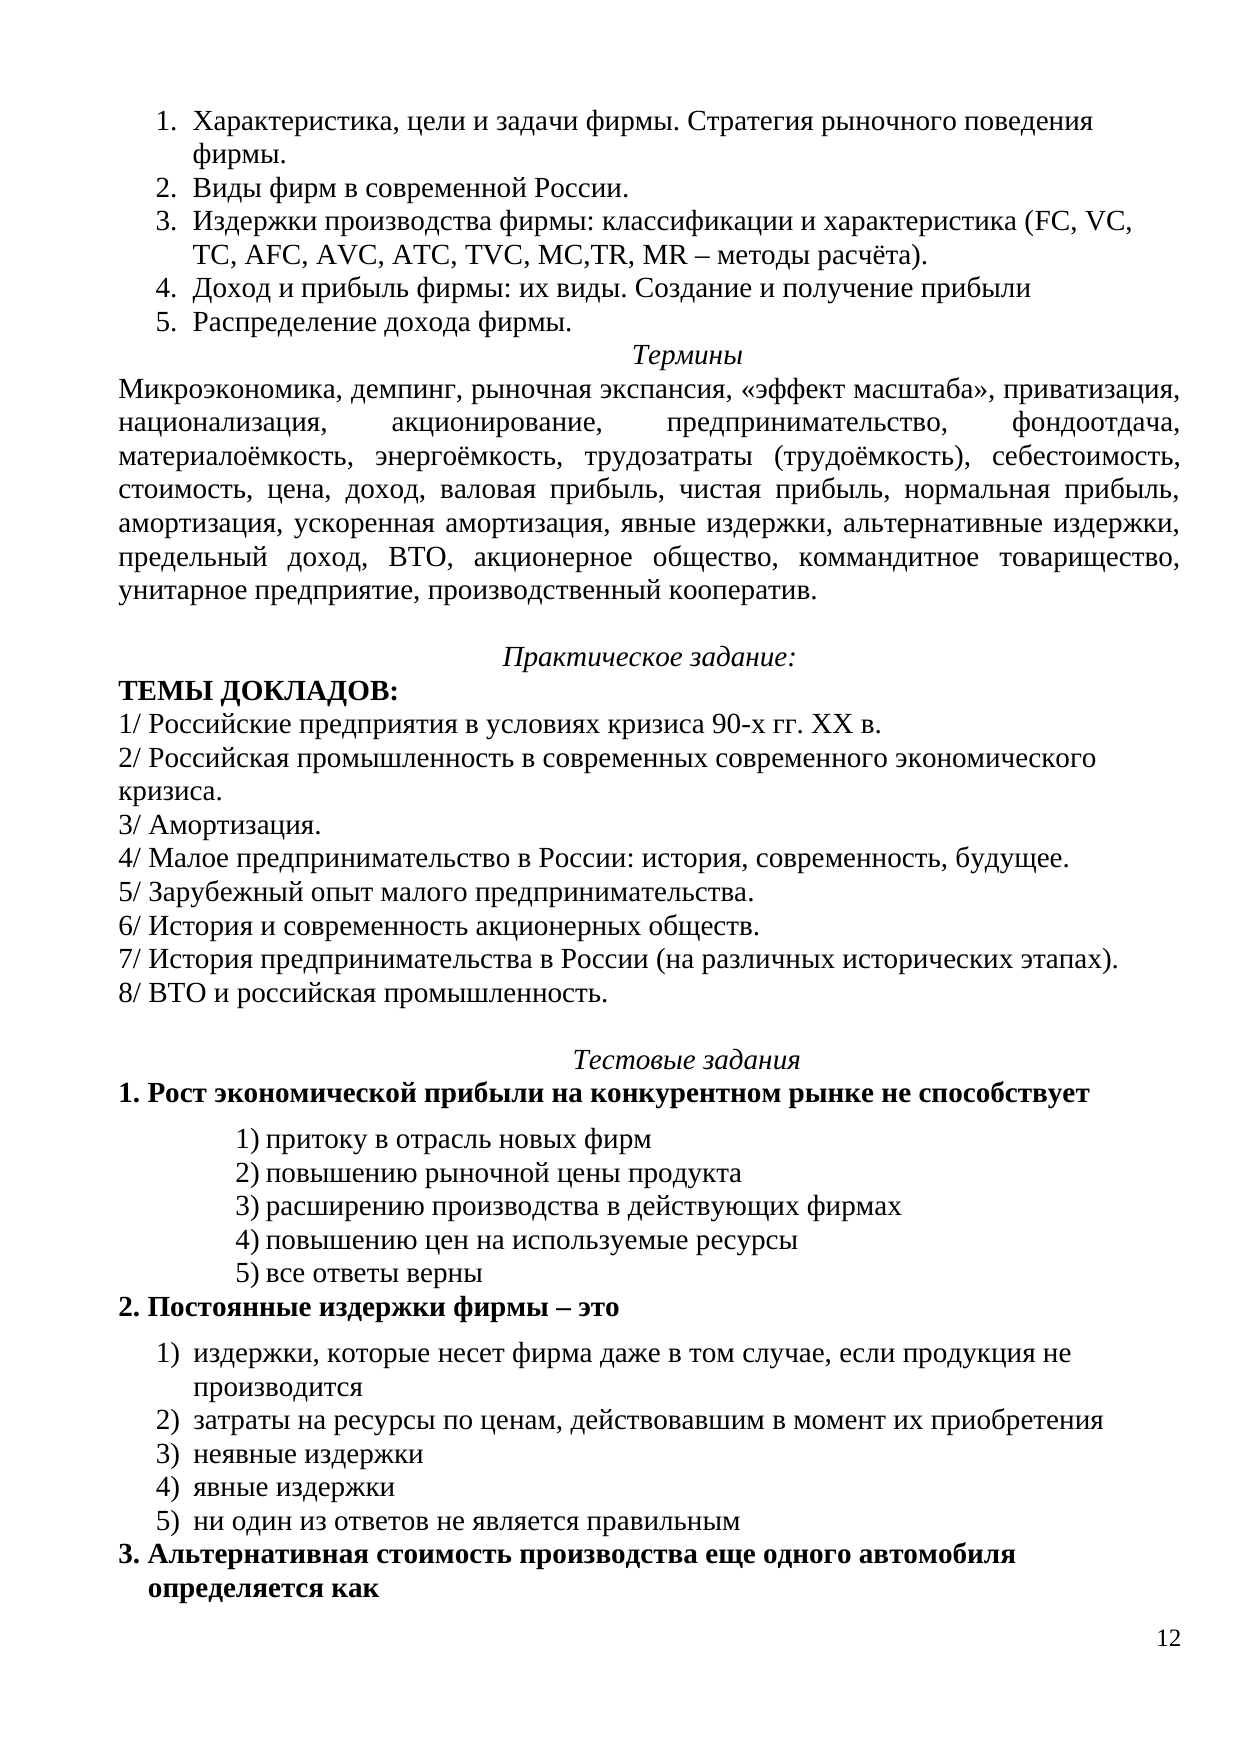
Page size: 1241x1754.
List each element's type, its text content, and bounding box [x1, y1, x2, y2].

text 7/ История предпринимательства в России (на различных исторических этапах). [118, 941, 1181, 975]
list Характеристика, цели и задачи фирмы. Стратегия рыночного поведения фирмы. [155, 103, 1181, 170]
text Практическое задание: [118, 639, 1181, 673]
list Издержки производства фирмы: классификации и характеристика (FC, VC, TC, AFC, AVC, ATC, TVC, MC,TR, MR – методы расчёта). [155, 203, 1181, 270]
list затраты на ресурсы по ценам, действовавшим в момент их приобретения [156, 1402, 1181, 1436]
list неявные издержки [156, 1436, 1181, 1469]
list Термины [193, 337, 1181, 371]
list повышению цен на используемые ресурсы [118, 1222, 1181, 1256]
list Виды фирм в современной России. [155, 170, 1181, 203]
text 3/ Амортизация. [118, 807, 1181, 841]
text 2/ Российская промышленность в современных современного экономического кризиса. [118, 740, 1181, 807]
text ТЕМЫ ДОКЛАДОВ: [118, 673, 1181, 706]
list повышению рыночной цены продукта [118, 1155, 1181, 1188]
list расширению производства в действующих фирмах [118, 1188, 1181, 1222]
list издержки, которые несет фирма даже в том случае, если продукция не производится [156, 1335, 1181, 1402]
list притоку в отрасль новых фирм [118, 1121, 1181, 1155]
text 5/ Зарубежный опыт малого предпринимательства. [118, 874, 1181, 908]
text 3. Альтернативная стоимость производства еще одного автомобиля определяется как [118, 1536, 1181, 1603]
list все ответы верны [118, 1256, 1181, 1289]
list Распределение дохода фирмы. [155, 304, 1181, 337]
text 2. Постоянные издержки фирмы – это [118, 1289, 1181, 1323]
text 8/ ВТО и российская промышленность. [118, 975, 1181, 1008]
text Микроэкономика, демпинг, рыночная экспансия, «эффект масштаба», приватизация, национализация, акционирование, предпринимательство, фондоотдача, материалоёмкость, энергоёмкость, трудозатраты (трудоёмкость), себестоимость, стоимость, цена, доход, валовая прибыль, чистая прибыль, нормальная прибыль, амортизация, ускоренная амортизация, явные издержки, альтернативные издержки, предельный доход, ВТО, акционерное общество, коммандитное товарищество, унитарное предприятие, производственный кооператив. [118, 371, 1181, 606]
list явные издержки [156, 1469, 1181, 1503]
text 1/ Российские предприятия в условиях кризиса 90-х гг. ХХ в. [118, 706, 1181, 740]
text 6/ История и современность акционерных обществ. [118, 908, 1181, 941]
text Тестовые задания [118, 1042, 1181, 1075]
list ни один из ответов не является правильным [156, 1503, 1181, 1536]
text 1. Рост экономической прибыли на конкурентном рынке не способствует [118, 1075, 1181, 1109]
text 4/ Малое предпринимательство в России: история, современность, будущее. [118, 841, 1181, 874]
list Доход и прибыль фирмы: их виды. Создание и получение прибыли [155, 270, 1181, 304]
